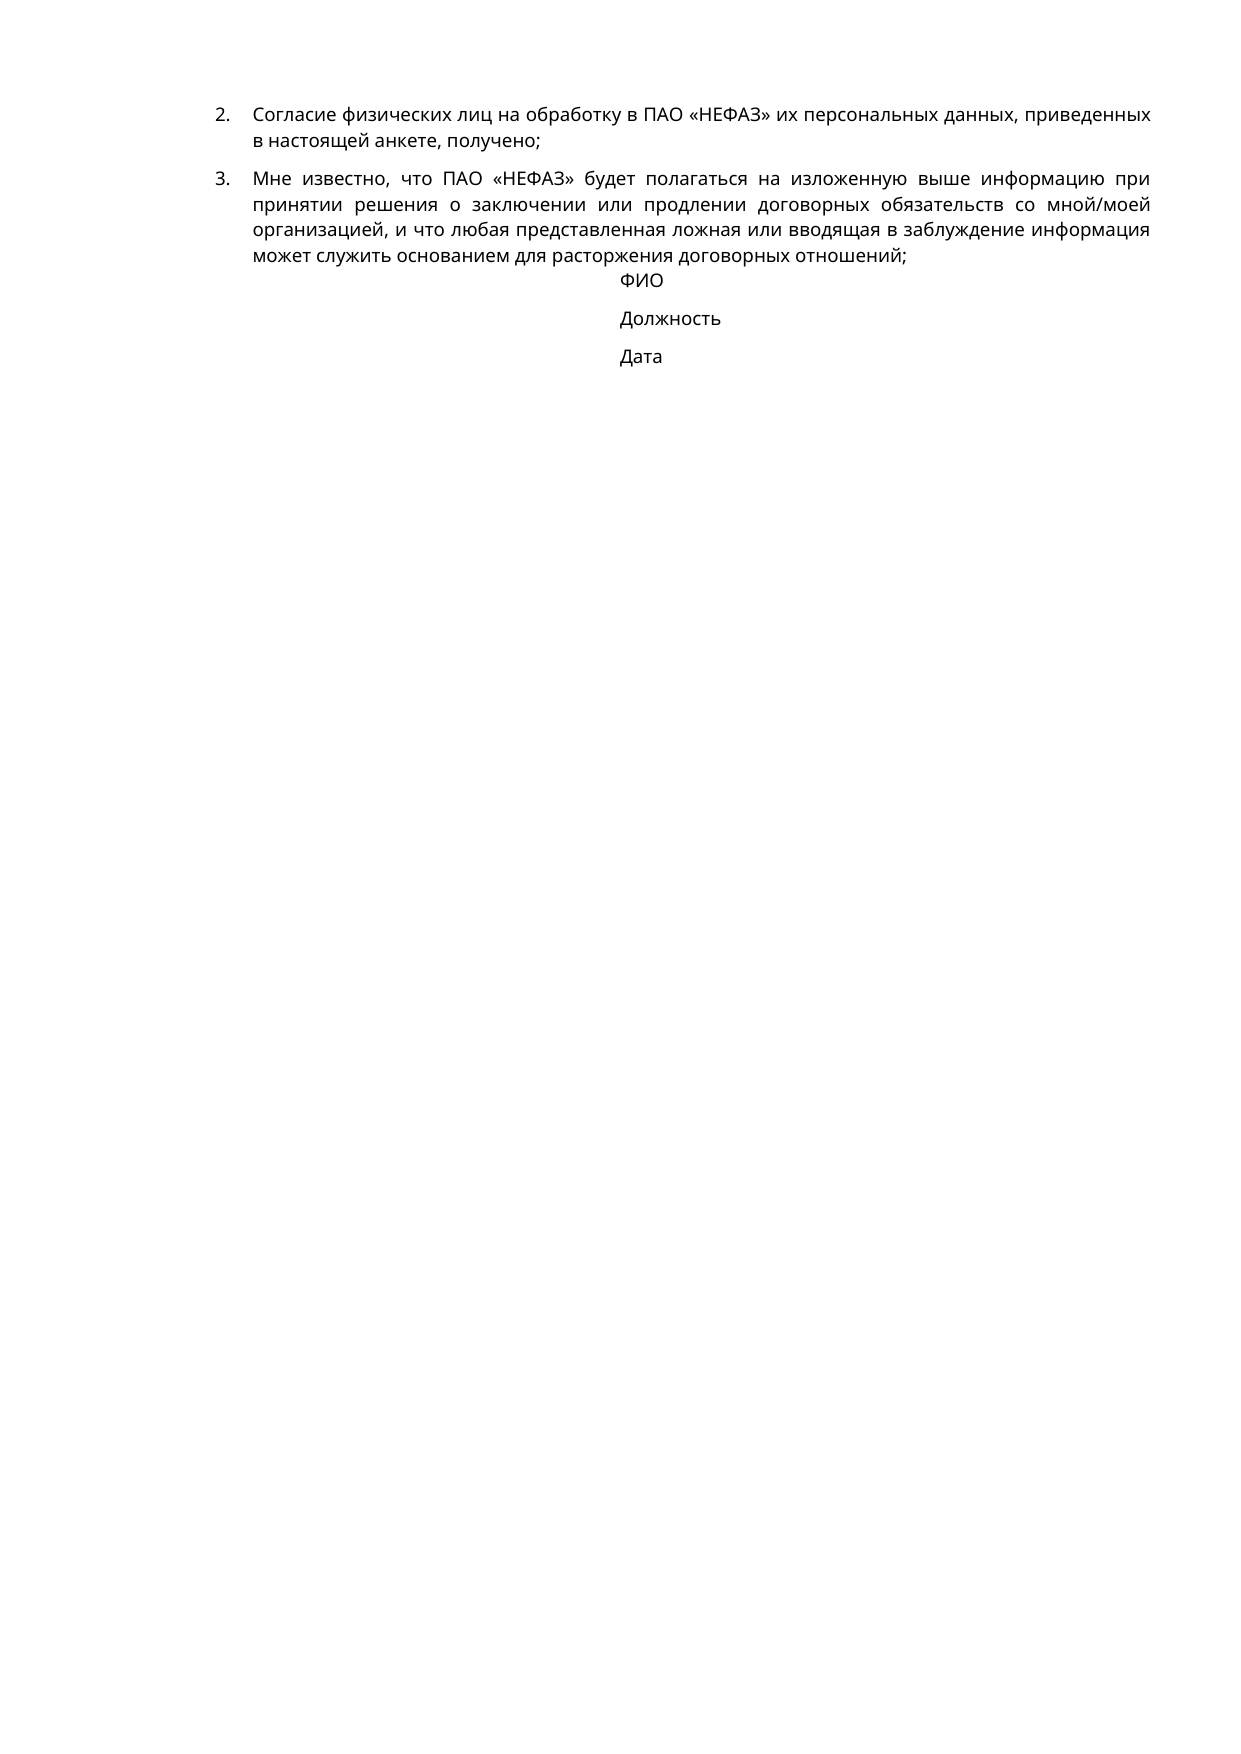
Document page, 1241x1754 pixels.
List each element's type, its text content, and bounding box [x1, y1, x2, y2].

list Мне известно, что ПАО «НЕФАЗ» будет полагаться на изложенную выше информацию при принятии решения о заключении или продлении договорных обязательств со мной/моей организацией, и что любая представленная ложная или вводящая в заблуждение информация может служить основанием для расторжения договорных отношений; [215, 165, 1152, 267]
text Должность [177, 305, 1152, 331]
text ФИО [620, 267, 1152, 293]
text Дата [177, 343, 1152, 369]
list Согласие физических лиц на обработку в ПАО «НЕФАЗ» их персональных данных, приведенных в настоящей анкете, получено; [215, 102, 1152, 153]
